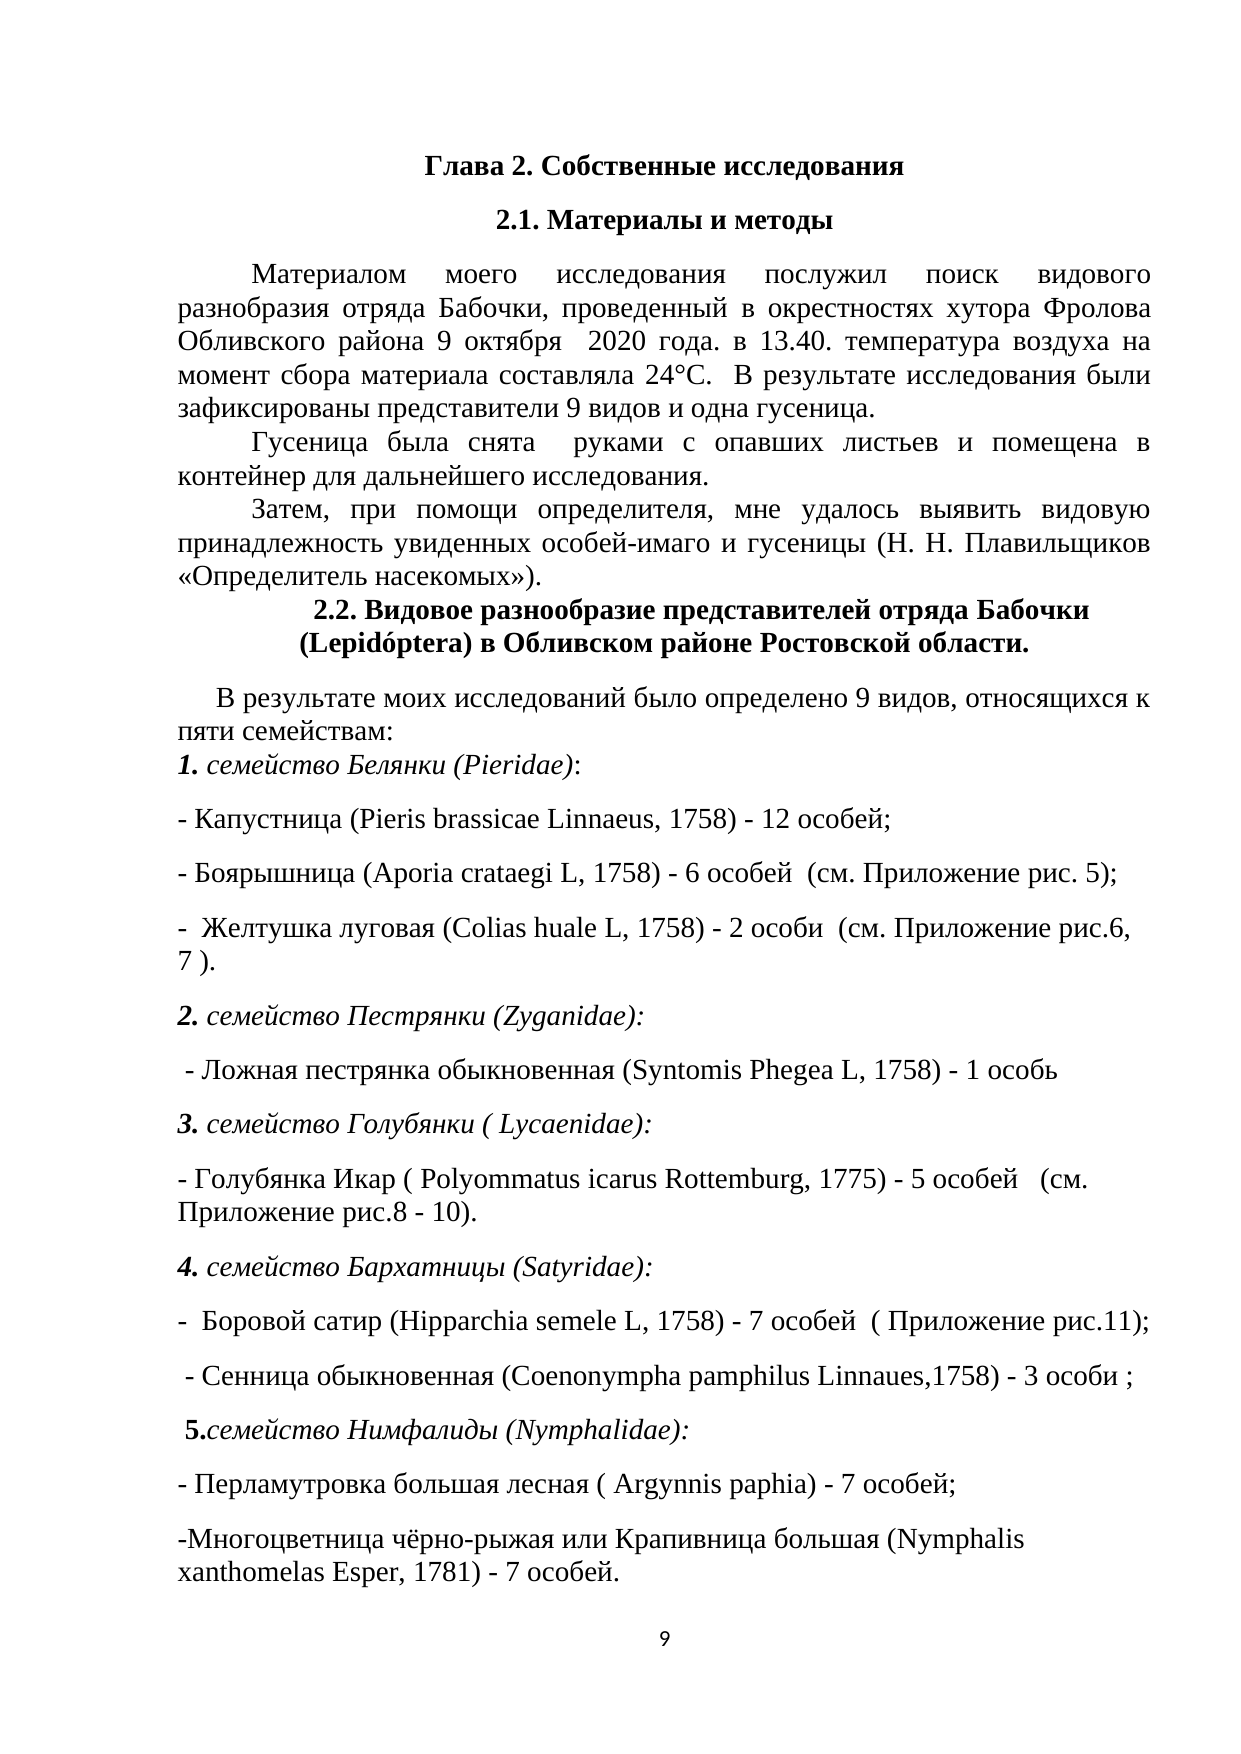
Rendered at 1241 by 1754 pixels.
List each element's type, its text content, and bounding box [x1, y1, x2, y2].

text - Желтушка луговая (Сolias huale L, 1758) - 2 особи (см. Приложение рис.6, 7 ). [177, 910, 1152, 977]
text Глава 2. Собственные исследования [177, 148, 1152, 181]
text 2.2. Видовое разнообразие представителей отряда Бабочки (Lepidóptera) в Обливском районе Ростовской области. [177, 592, 1152, 659]
text - Сенница обыкновенная (Coenonympha pamphilus Linnaues,1758) - 3 особи ; [177, 1358, 1152, 1391]
text - Капустница (Pieris brassicae Linnaeus, 1758) - 12 особей; [177, 801, 1152, 835]
text Гусеница была снята руками с опавших листьев и помещена в контейнер для дальнейшего исследования. [177, 424, 1152, 491]
text - Боярышница (Aporia crataegi L, 1758) - 6 особей (см. Приложение рис. 5); [177, 856, 1152, 889]
text Материалом моего исследования послужил поиск видового разнобразия отряда Бабочки, проведенный в окрестностях хутора Фролова Обливского района 9 октября 2020 года. в 13.40. температура воздуха на момент сбора материала составляла 24°С. В результате исследования были зафиксированы представители 9 видов и одна гусеница. [177, 256, 1152, 424]
text - Голубянка Икар ( Polyommatus icarus Rottemburg, 1775) - 5 особей (см. Приложение рис.8 - 10). [177, 1161, 1152, 1228]
text Затем, при помощи определителя, мне удалось выявить видовую принадлежность увиденных особей-имаго и гусеницы (Н. Н. Плавильщиков «Определитель насекомых»). [177, 491, 1152, 592]
text 3. семейство Голубянки ( Lycaenidae): [177, 1107, 1152, 1140]
text 2.1. Материалы и методы [177, 202, 1152, 236]
text 2. семейство Пестрянки (Zyganidae): [177, 998, 1152, 1031]
text - Ложная пестрянка обыкновенная (Syntomis Phegea L, 1758) - 1 особь [177, 1052, 1152, 1086]
text - Боровой сатир (Hipparchia semele L, 1758) - 7 особей ( Приложение рис.11); [177, 1303, 1152, 1337]
text 1. семейство Белянки (Pieridae): [177, 747, 1152, 780]
text В результате моих исследований было определено 9 видов, относящихся к пяти семействам: [177, 680, 1152, 747]
text 4. семейство Бархатницы (Satyridae): [177, 1249, 1152, 1282]
text 5.семейство Нимфалиды (Nymphalidae): [177, 1412, 1152, 1446]
text -Многоцветница чёрно-рыжая или Крапивница большая (Nymphalis xanthomelas Esper, 1781) - 7 особей. [177, 1521, 1152, 1588]
text - Перламутровка большая лесная ( Argynnis paphia) - 7 особей; [177, 1466, 1152, 1500]
